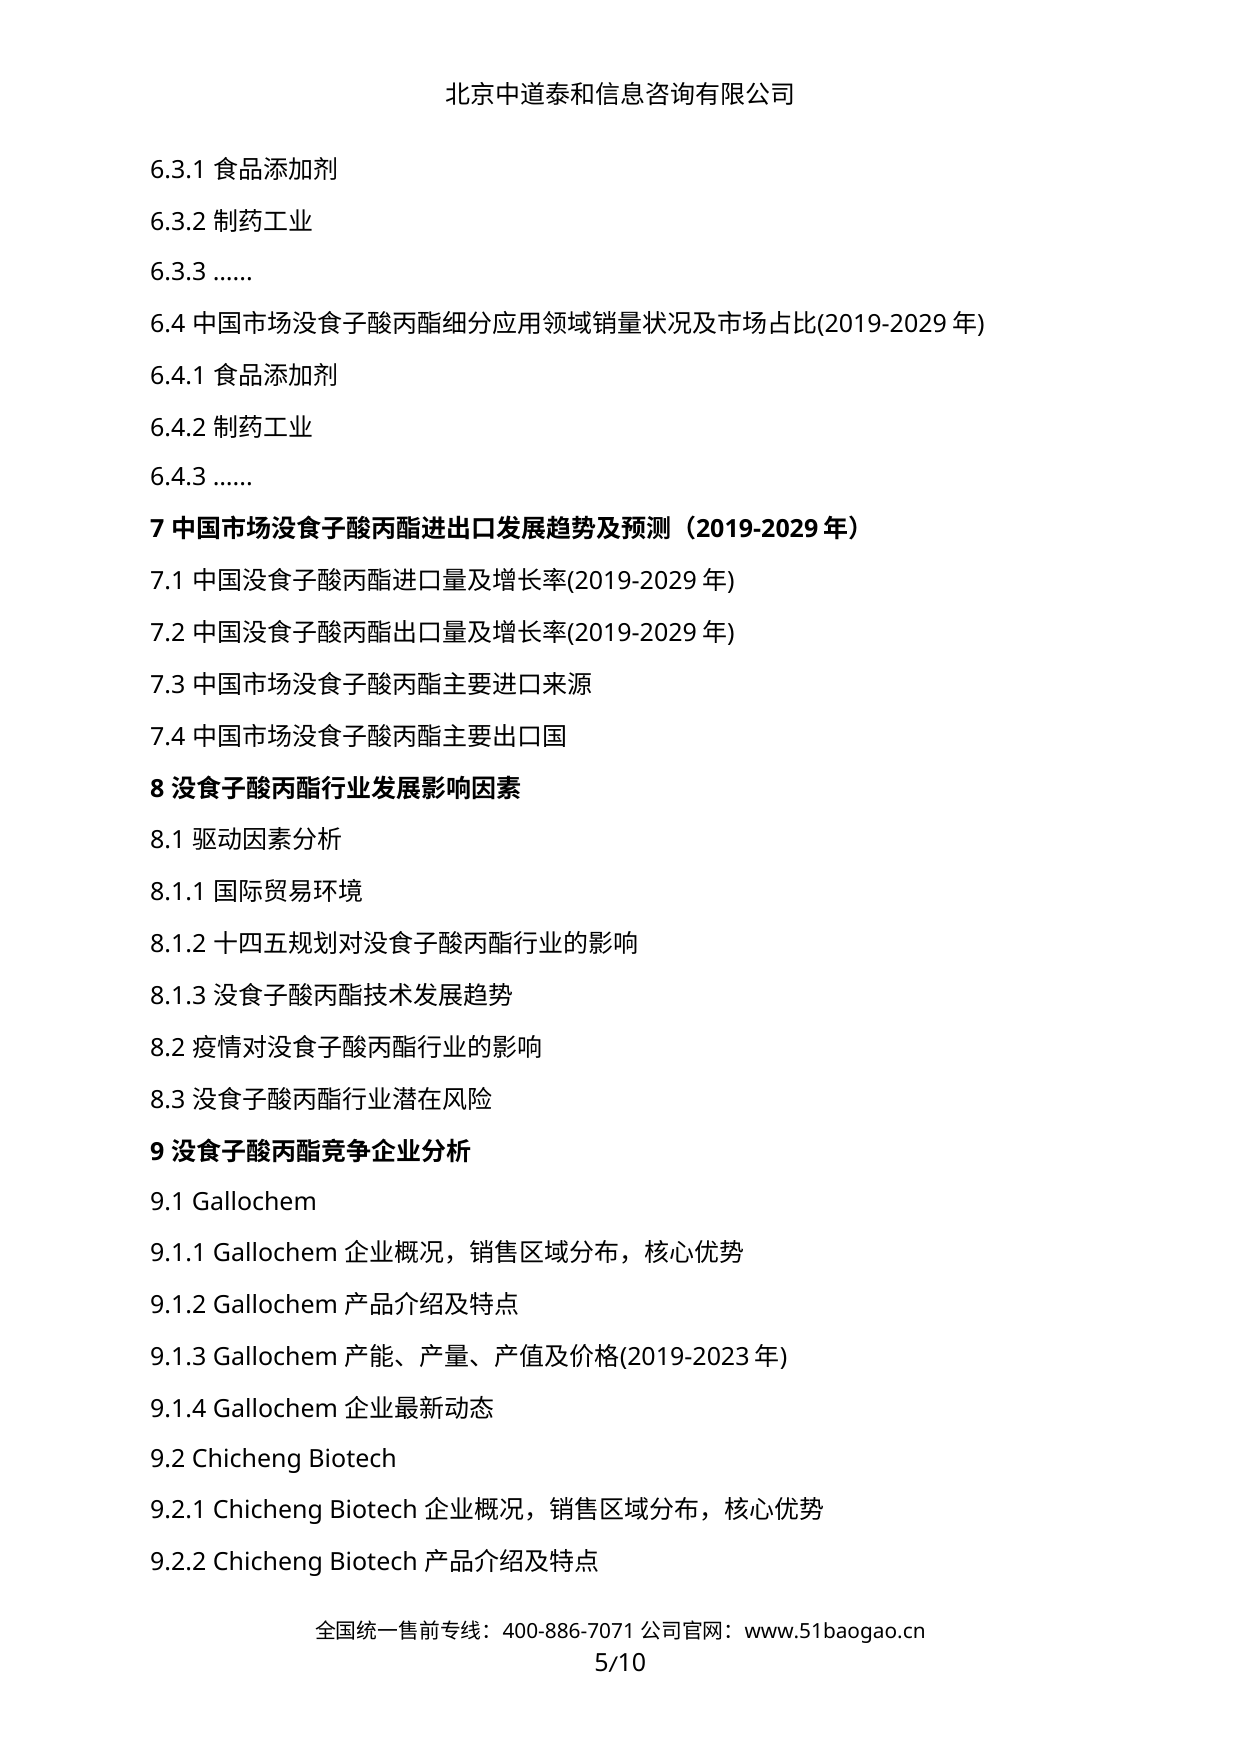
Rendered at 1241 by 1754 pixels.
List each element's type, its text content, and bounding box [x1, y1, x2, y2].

text 9.1.1 Gallochem 企业概况，销售区域分布，核心优势 [150, 1233, 1090, 1269]
text 9 没食子酸丙酯竞争企业分析 [150, 1131, 1090, 1167]
text 8.2 疫情对没食子酸丙酯行业的影响 [150, 1027, 1090, 1064]
text 8 没食子酸丙酯行业发展影响因素 [150, 768, 1090, 804]
text 8.1.2 十四五规划对没食子酸丙酯行业的影响 [150, 924, 1090, 960]
text 6.4.1 食品添加剂 [150, 355, 1090, 392]
text 8.3 没食子酸丙酯行业潜在风险 [150, 1079, 1090, 1116]
text 6.3.3 …... [150, 254, 1090, 288]
text 7.1 中国没食子酸丙酯进口量及增长率(2019-2029年) [150, 561, 1090, 597]
text 8.1 驱动因素分析 [150, 820, 1090, 856]
text 7.2 中国没食子酸丙酯出口量及增长率(2019-2029年) [150, 612, 1090, 649]
text 6.4.2 制药工业 [150, 407, 1090, 443]
text 8.1.3 没食子酸丙酯技术发展趋势 [150, 976, 1090, 1012]
text 6.4 中国市场没食子酸丙酯细分应用领域销量状况及市场占比(2019-2029年) [150, 303, 1090, 340]
text 9.1.3 Gallochem 产能、产量、产值及价格(2019-2023年) [150, 1337, 1090, 1373]
text 7.3 中国市场没食子酸丙酯主要进口来源 [150, 664, 1090, 701]
text 6.4.3 …... [150, 459, 1090, 493]
text 6.3.1 食品添加剂 [150, 150, 1090, 186]
text 9.2 Chicheng Biotech [150, 1440, 1090, 1474]
text 6.3.2 制药工业 [150, 202, 1090, 238]
text 9.1.2 Gallochem 产品介绍及特点 [150, 1285, 1090, 1321]
text 9.2.1 Chicheng Biotech 企业概况，销售区域分布，核心优势 [150, 1490, 1090, 1526]
text 9.1.4 Gallochem 企业最新动态 [150, 1388, 1090, 1425]
text 7 中国市场没食子酸丙酯进出口发展趋势及预测（2019-2029年） [150, 509, 1090, 545]
text 9.2.2 Chicheng Biotech 产品介绍及特点 [150, 1542, 1090, 1578]
text 8.1.1 国际贸易环境 [150, 872, 1090, 908]
text 9.1 Gallochem [150, 1183, 1090, 1217]
text 7.4 中国市场没食子酸丙酯主要出口国 [150, 716, 1090, 752]
